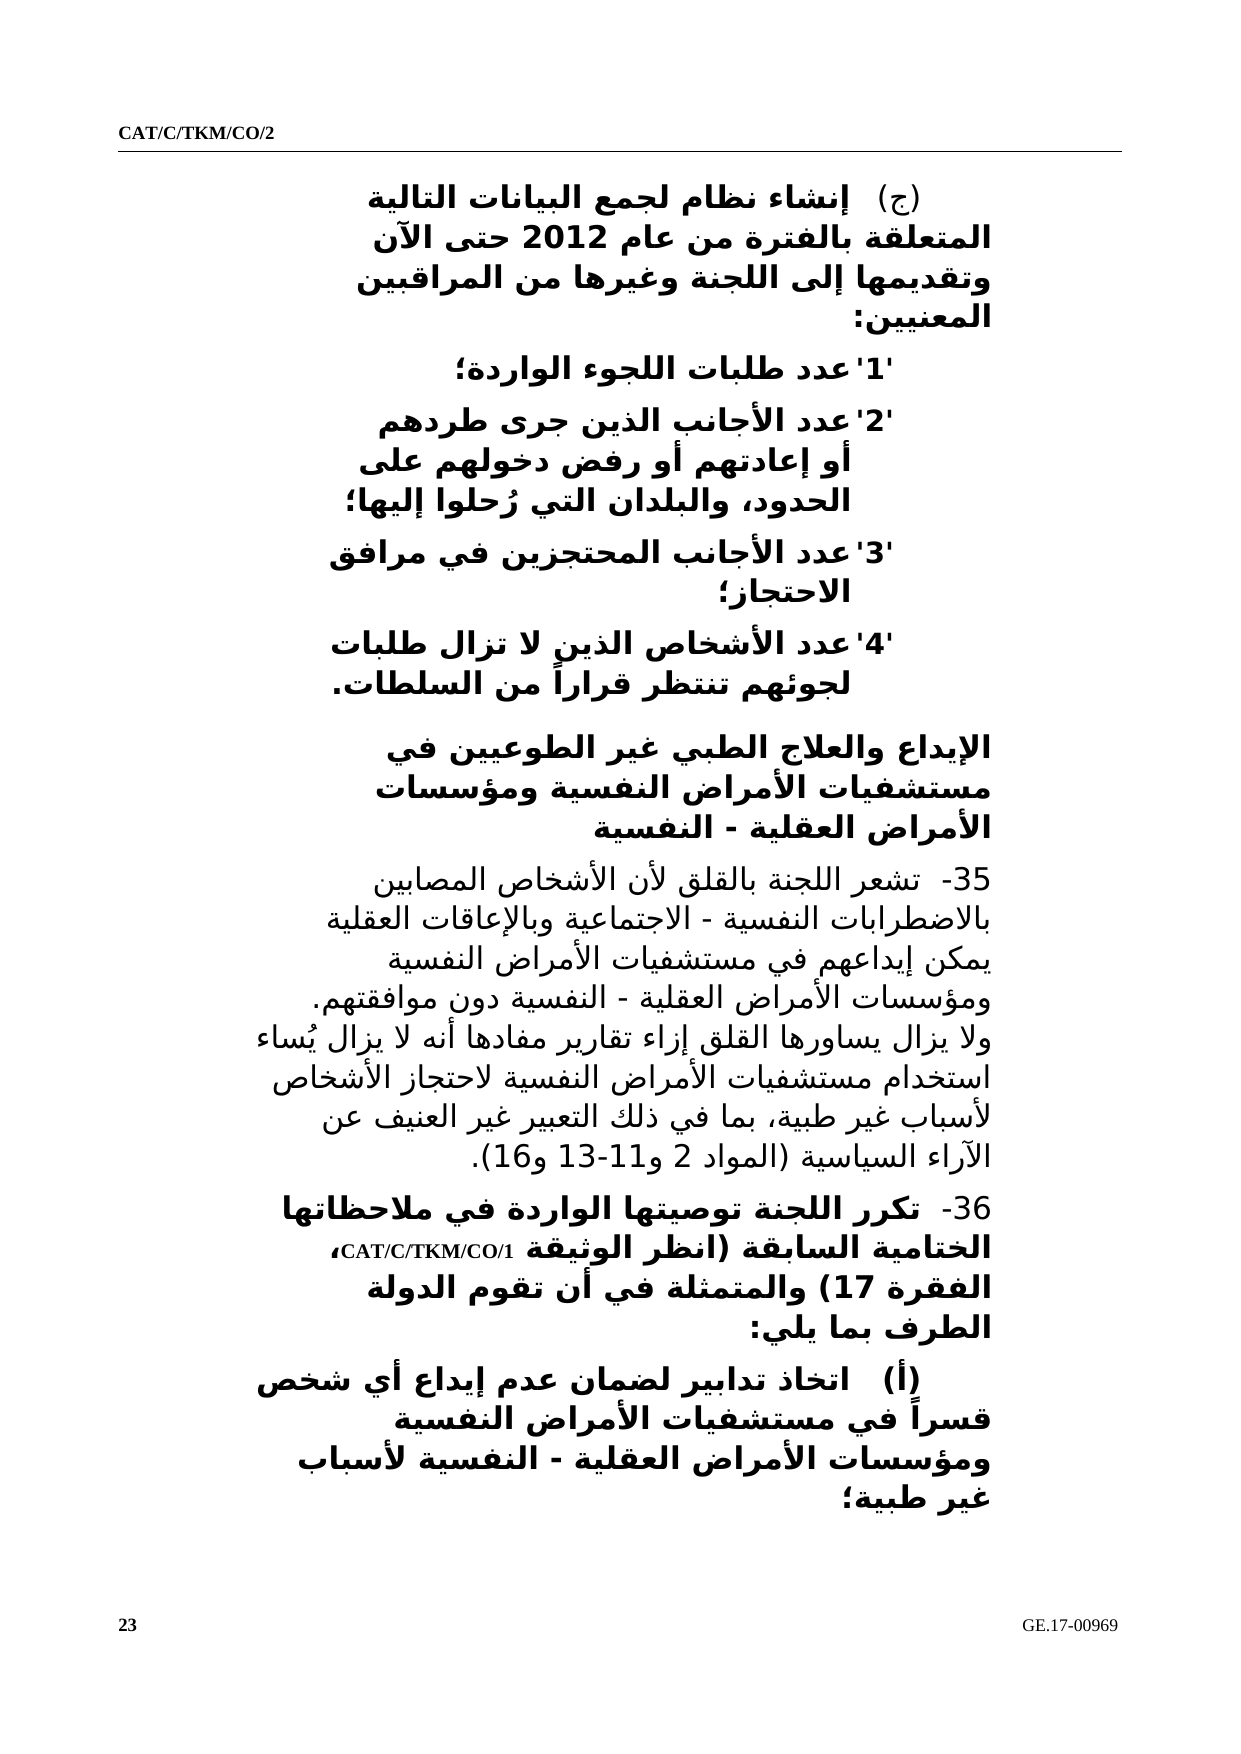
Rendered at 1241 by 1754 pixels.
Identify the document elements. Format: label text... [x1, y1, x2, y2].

list عدد الأشخاص الذين لا تزال طلبات لجوئهم تنتظر قراراً من السلطات. [248, 623, 894, 702]
text الإيداع والعلاج الطبي غير الطوعيين في مستشفيات الأمراض النفسية ومؤسسات الأمراض العقلية - النفسية [248, 727, 1122, 846]
list عدد الأجانب المحتجزين في مرافق الاحتجاز؛ [248, 531, 894, 611]
text (أ) اتخاذ تدابير لضمان عدم إيداع أي شخص قسراً في مستشفيات الأمراض النفسية ومؤسسات الأمراض العقلية - النفسية لأسباب غير طبية؛ [248, 1358, 992, 1517]
list عدد الأجانب الذين جرى طردهم أو إعادتهم أو رفض دخولهم على الحدود، والبلدان التي رُحلوا إليها؛ [248, 400, 894, 519]
text 36- تكرر اللجنة توصيتها الواردة في ملاحظاتها الختامية السابقة (انظر الوثيقة CAT/C/TKM/CO/1، الفقرة 17) والمتمثلة في أن تقوم الدولة الطرف بما يلي: [248, 1188, 992, 1346]
list عدد طلبات اللجوء الواردة؛ [248, 348, 894, 388]
text (ج) إنشاء نظام لجمع البيانات التالية المتعلقة بالفترة من عام 2012 حتى الآن وتقديمها إلى اللجنة وغيرها من المراقبين المعنيين: [248, 177, 992, 336]
text 35- تشعر اللجنة بالقلق لأن الأشخاص المصابين بالاضطرابات النفسية - الاجتماعية وبالإعاقات العقلية يمكن إيداعهم في مستشفيات الأمراض النفسية ومؤسسات الأمراض العقلية - النفسية دون موافقتهم. ولا يزال يساورها القلق إزاء تقارير مفادها أنه لا يزال يُساء استخدام مستشفيات الأمراض النفسية لاحتجاز الأشخاص لأسباب غير طبية، بما في ذلك التعبير غير العنيف عن الآراء السياسية (المواد 2 و11-13 و16). [248, 858, 992, 1175]
